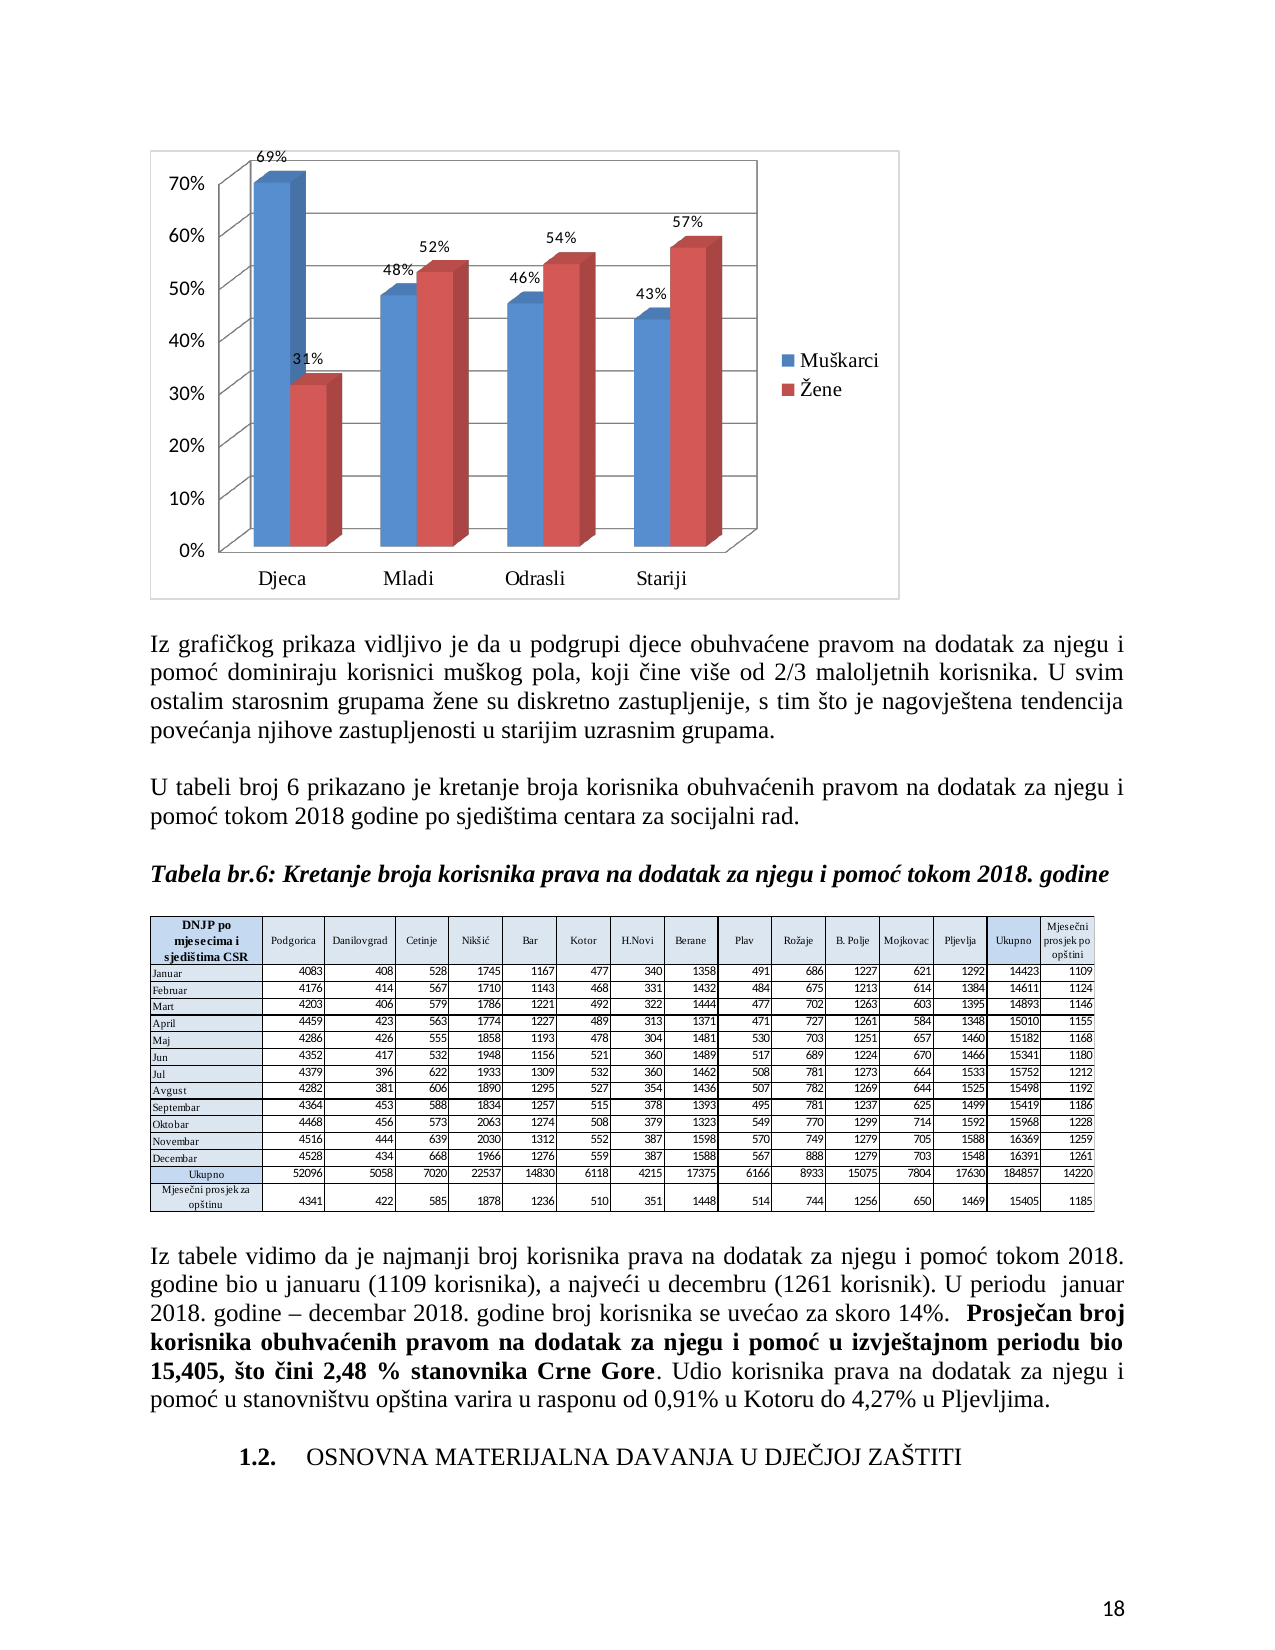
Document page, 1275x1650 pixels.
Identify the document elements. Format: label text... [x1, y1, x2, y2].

text U tabeli broj 6 prikazano je kretanje broja korisnika obuhvaćenih pravom na dodatak za njegu i pomoć tokom 2018 godine po sjedištima centara za socijalni rad. [150, 772, 1125, 830]
text Tabela br.6: Kretanje broja korisnika prava na dodatak za njegu i pomoć tokom 2018. godine [150, 859, 1125, 887]
list OSNOVNA MATERIJALNA DAVANJA U DJEČJOJ ZAŠTITI [239, 1442, 1125, 1471]
text Iz tabele vidimo da je najmanji broj korisnika prava na dodatak za njegu i pomoć tokom 2018. godine bio u januaru (1109 korisnika), a najveći u decembru (1261 korisnik). U periodu januar 2018. godine – decembar 2018. godine broj korisnika se uvećao za skoro 14%. Prosječan broj korisnika obuhvaćenih pravom na dodatak za njegu i pomoć u izvještajnom periodu bio 15,405, što čini 2,48 % stanovnika Crne Gore. Udio korisnika prava na dodatak za njegu i pomoć u stanovništvu opština varira u rasponu od 0,91% u Kotoru do 4,27% u Pljevljima. [150, 1241, 1125, 1413]
text Iz grafičkog prikaza vidljivo je da u podgrupi djece obuhvaćene pravom na dodatak za njegu i pomoć dominiraju korisnici muškog pola, koji čine više od 2/3 maloljetnih korisnika. U svim ostalim starosnim grupama žene su diskretno zastupljenije, s tim što je nagovještena tendencija povećanja njihove zastupljenosti u starijim uzrasnim grupama. [150, 629, 1125, 744]
